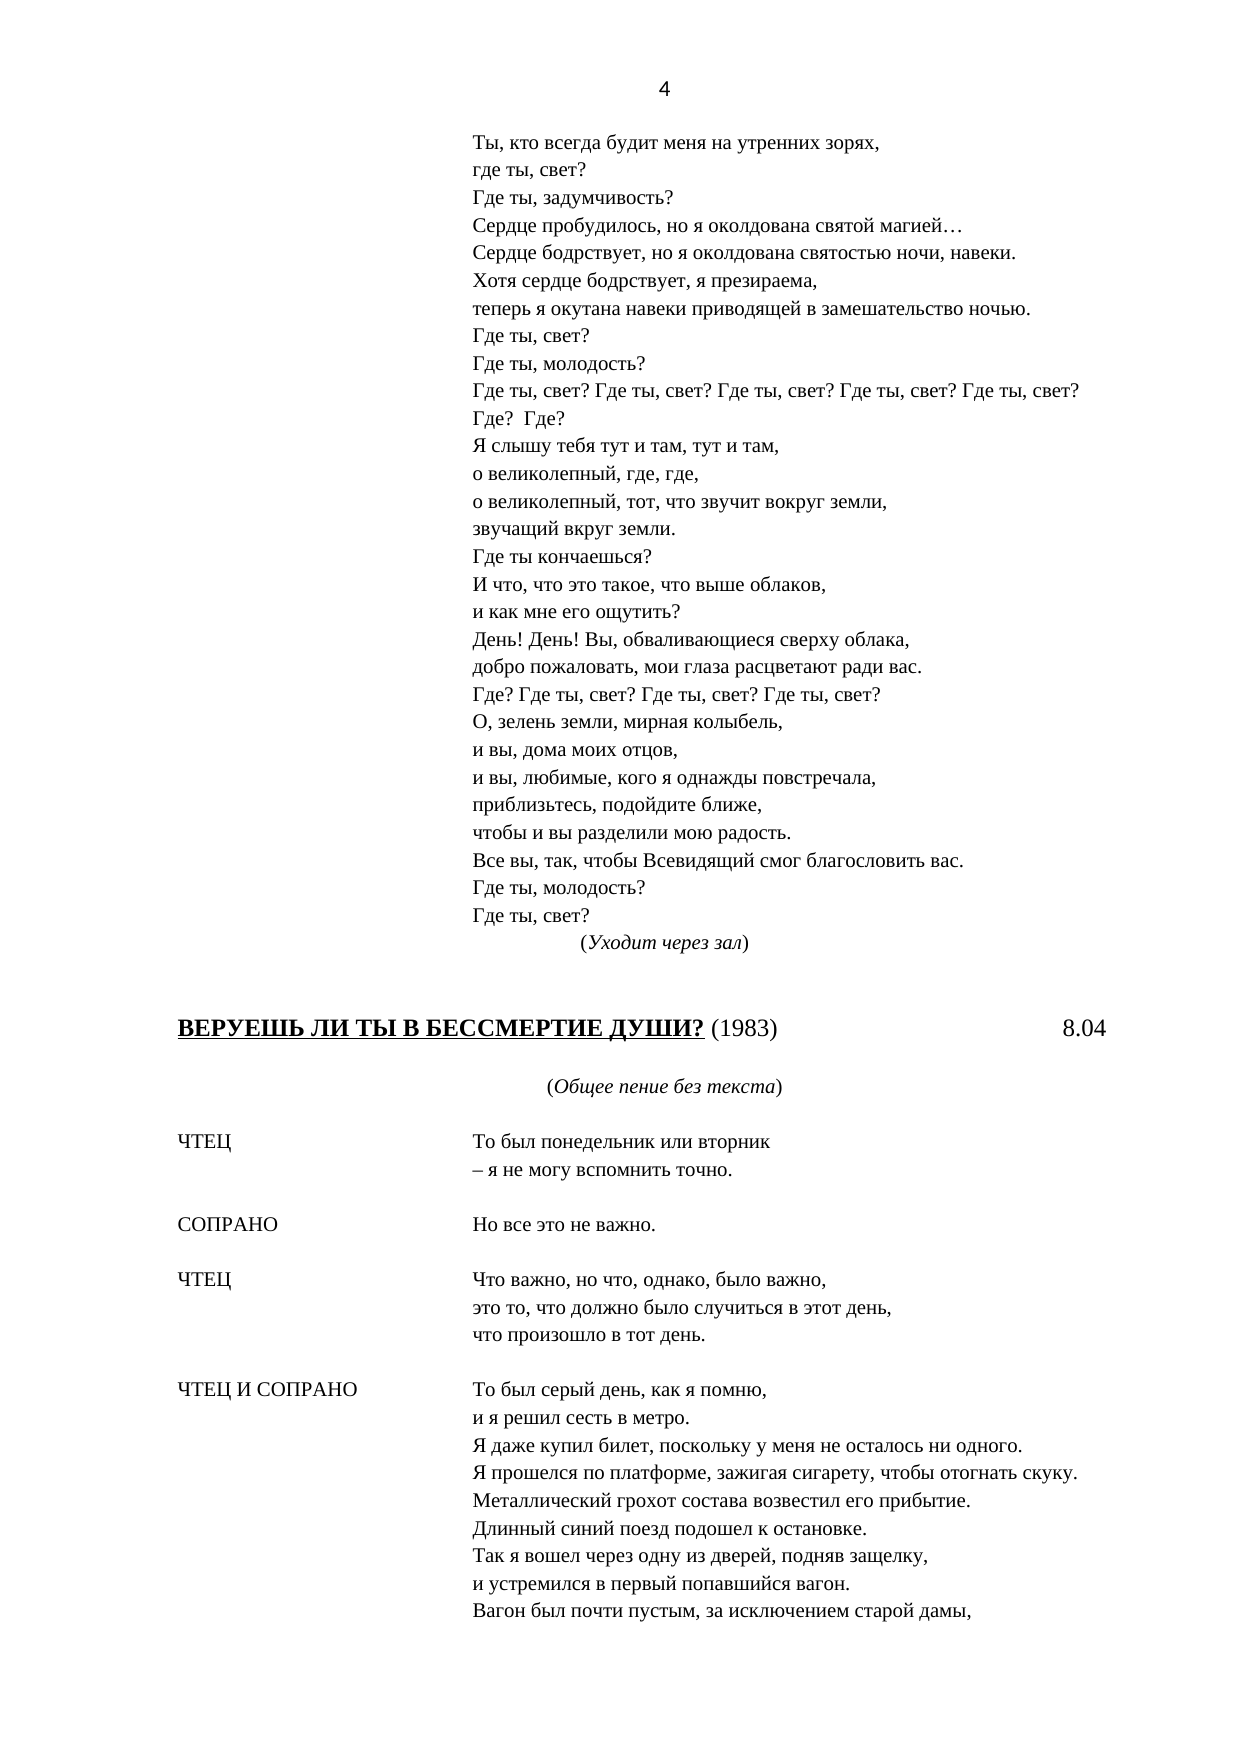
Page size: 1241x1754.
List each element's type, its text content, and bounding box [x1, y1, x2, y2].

text Ты, кто всегда будит меня на утренних зорях, [472, 130, 1152, 154]
text приблизьтесь, подойдите ближе, [472, 792, 1152, 816]
text добро пожаловать, мои глаза расцветают ради вас. [472, 654, 1152, 678]
text Сердце бодрствует, но я околдована святостью ночи, навеки. [472, 240, 1152, 264]
text Где? Где ты, свет? Где ты, свет? Где ты, свет? [472, 682, 1152, 706]
text СОПРАНО Но все это не важно. [177, 1212, 1152, 1236]
text Где ты, молодость? [472, 875, 1152, 899]
text и я решил сесть в метро. [398, 1405, 1152, 1429]
text Хотя сердце бодрствует, я презираема, [472, 268, 1152, 292]
text О, зелень земли, мирная колыбель, [472, 709, 1152, 733]
text Я слышу тебя тут и там, тут и там, [472, 433, 1152, 457]
text звучащий вкруг земли. [472, 516, 1152, 540]
text День! День! Вы, обваливающиеся сверху облака, [472, 627, 1152, 651]
text Длинный синий поезд подошел к остановке. [398, 1515, 1152, 1539]
text Где ты, свет? Где ты, свет? Где ты, свет? Где ты, свет? Где ты, свет? [472, 378, 1152, 402]
text Где ты, молодость? [472, 351, 1152, 375]
text Где ты, свет? [472, 323, 1152, 347]
text Я прошелся по платформе, зажигая сигарету, чтобы отогнать скуку. [398, 1460, 1152, 1484]
text – я не могу вспомнить точно. [398, 1157, 1152, 1181]
text Я даже купил билет, поскольку у меня не осталось ни одного. [398, 1433, 1152, 1457]
text И что, что это такое, что выше облаков, [472, 571, 1152, 596]
text Сердце пробудилось, но я околдована святой магией… [472, 213, 1152, 237]
text Где? Где? [472, 406, 1152, 430]
text Так я вошел через одну из дверей, подняв защелку, [398, 1543, 1152, 1567]
text это то, что должно было случиться в этот день, [398, 1294, 1152, 1319]
text Где ты, свет? [472, 903, 1152, 927]
text и как мне его ощутить? [472, 599, 1152, 623]
text о великолепный, где, где, [472, 461, 1152, 485]
text ВЕРУЕШЬ ЛИ ТЫ В БЕССМЕРТИЕ ДУШИ? (1983) 8.04 [177, 1013, 1152, 1042]
text теперь я окутана навеки приводящей в замешательство ночью. [472, 295, 1152, 319]
text ЧТЕЦ И СОПРАНО То был серый день, как я помню, [177, 1377, 1152, 1401]
text и вы, дома моих отцов, [472, 737, 1152, 761]
text Вагон был почти пустым, за исключением старой дамы, [398, 1598, 1152, 1622]
text и вы, любимые, кого я однажды повстречала, [472, 765, 1152, 789]
text о великолепный, тот, что звучит вокруг земли, [472, 489, 1152, 513]
text Где ты, задумчивость? [472, 185, 1152, 209]
text и устремился в первый попавшийся вагон. [398, 1571, 1152, 1595]
text (Уходит через зал) [177, 930, 1152, 954]
text ЧТЕЦ Что важно, но что, однако, было важно, [177, 1267, 1152, 1291]
text что произошло в тот день. [398, 1322, 1152, 1346]
text Все вы, так, чтобы Всевидящий смог благословить вас. [472, 847, 1152, 872]
text (Общее пение без текста) [177, 1074, 1152, 1098]
text ЧТЕЦ То был понедельник или вторник [177, 1129, 1152, 1153]
text где ты, свет? [472, 157, 1152, 181]
text Металлический грохот состава возвестил его прибытие. [398, 1488, 1152, 1512]
text чтобы и вы разделили мою радость. [472, 820, 1152, 844]
text Где ты кончаешься? [472, 544, 1152, 568]
